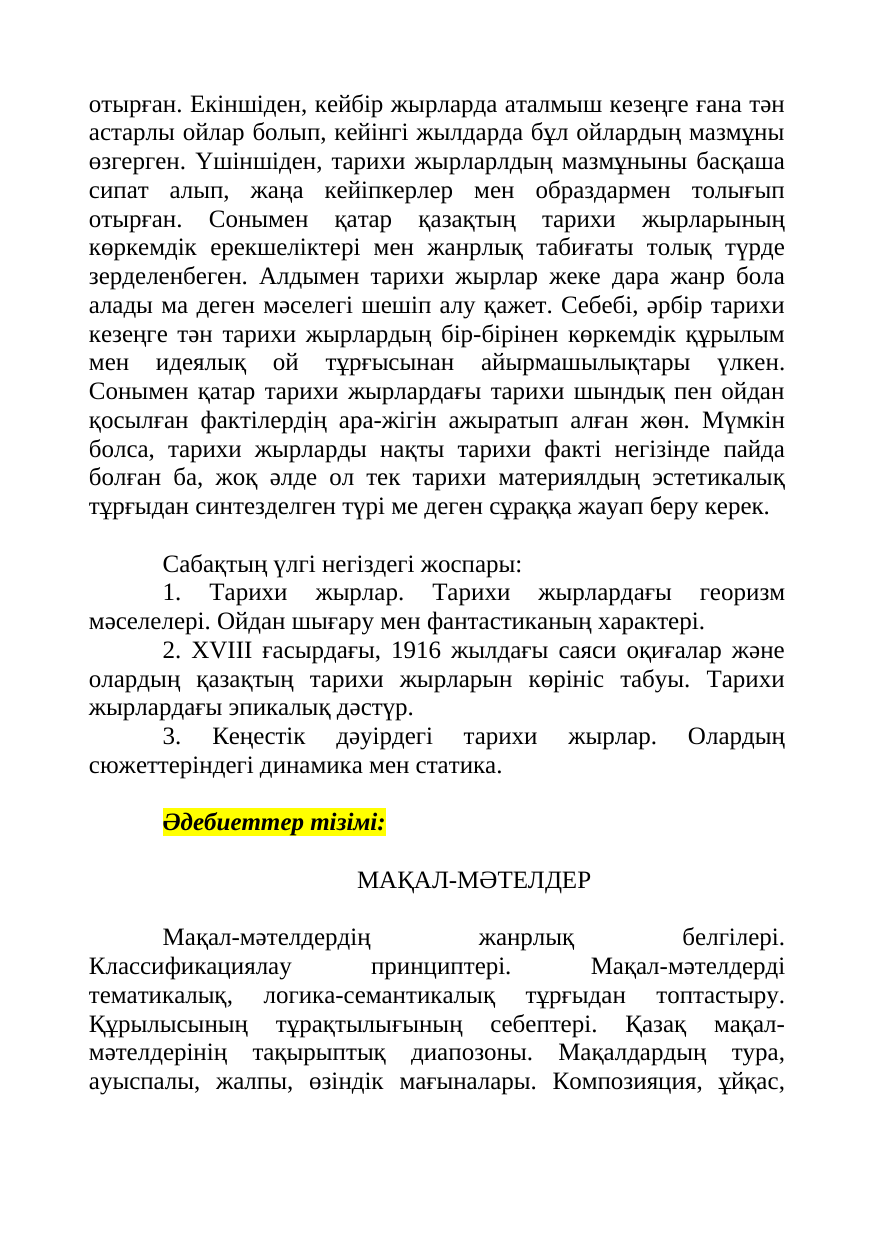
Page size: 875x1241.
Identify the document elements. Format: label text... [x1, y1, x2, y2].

text 3. Кеңестік дәуірдегі тарихи жырлар. Олардың сюжеттеріндегі динамика мен статика. [89, 721, 785, 779]
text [89, 89, 785, 520]
text МАҚАЛ-МӘТЕЛДЕР [89, 865, 785, 894]
text 1. Тарихи жырлар. Тарихи жырлардағы георизм мәселелері. Ойдан шығару мен фантастиканың характері. [89, 577, 785, 635]
text Сабақтың үлгі негіздегі жоспары: [89, 549, 785, 577]
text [89, 922, 785, 1095]
text Әдебиеттер тізімі: [89, 807, 785, 836]
text 2. XVIII ғасырдағы, 1916 жылдағы саяси оқиғалар және олардың қазақтың тарихи жырларын көрініс табуы. Тарихи жырлардағы эпикалық дәстүр. [89, 635, 785, 721]
